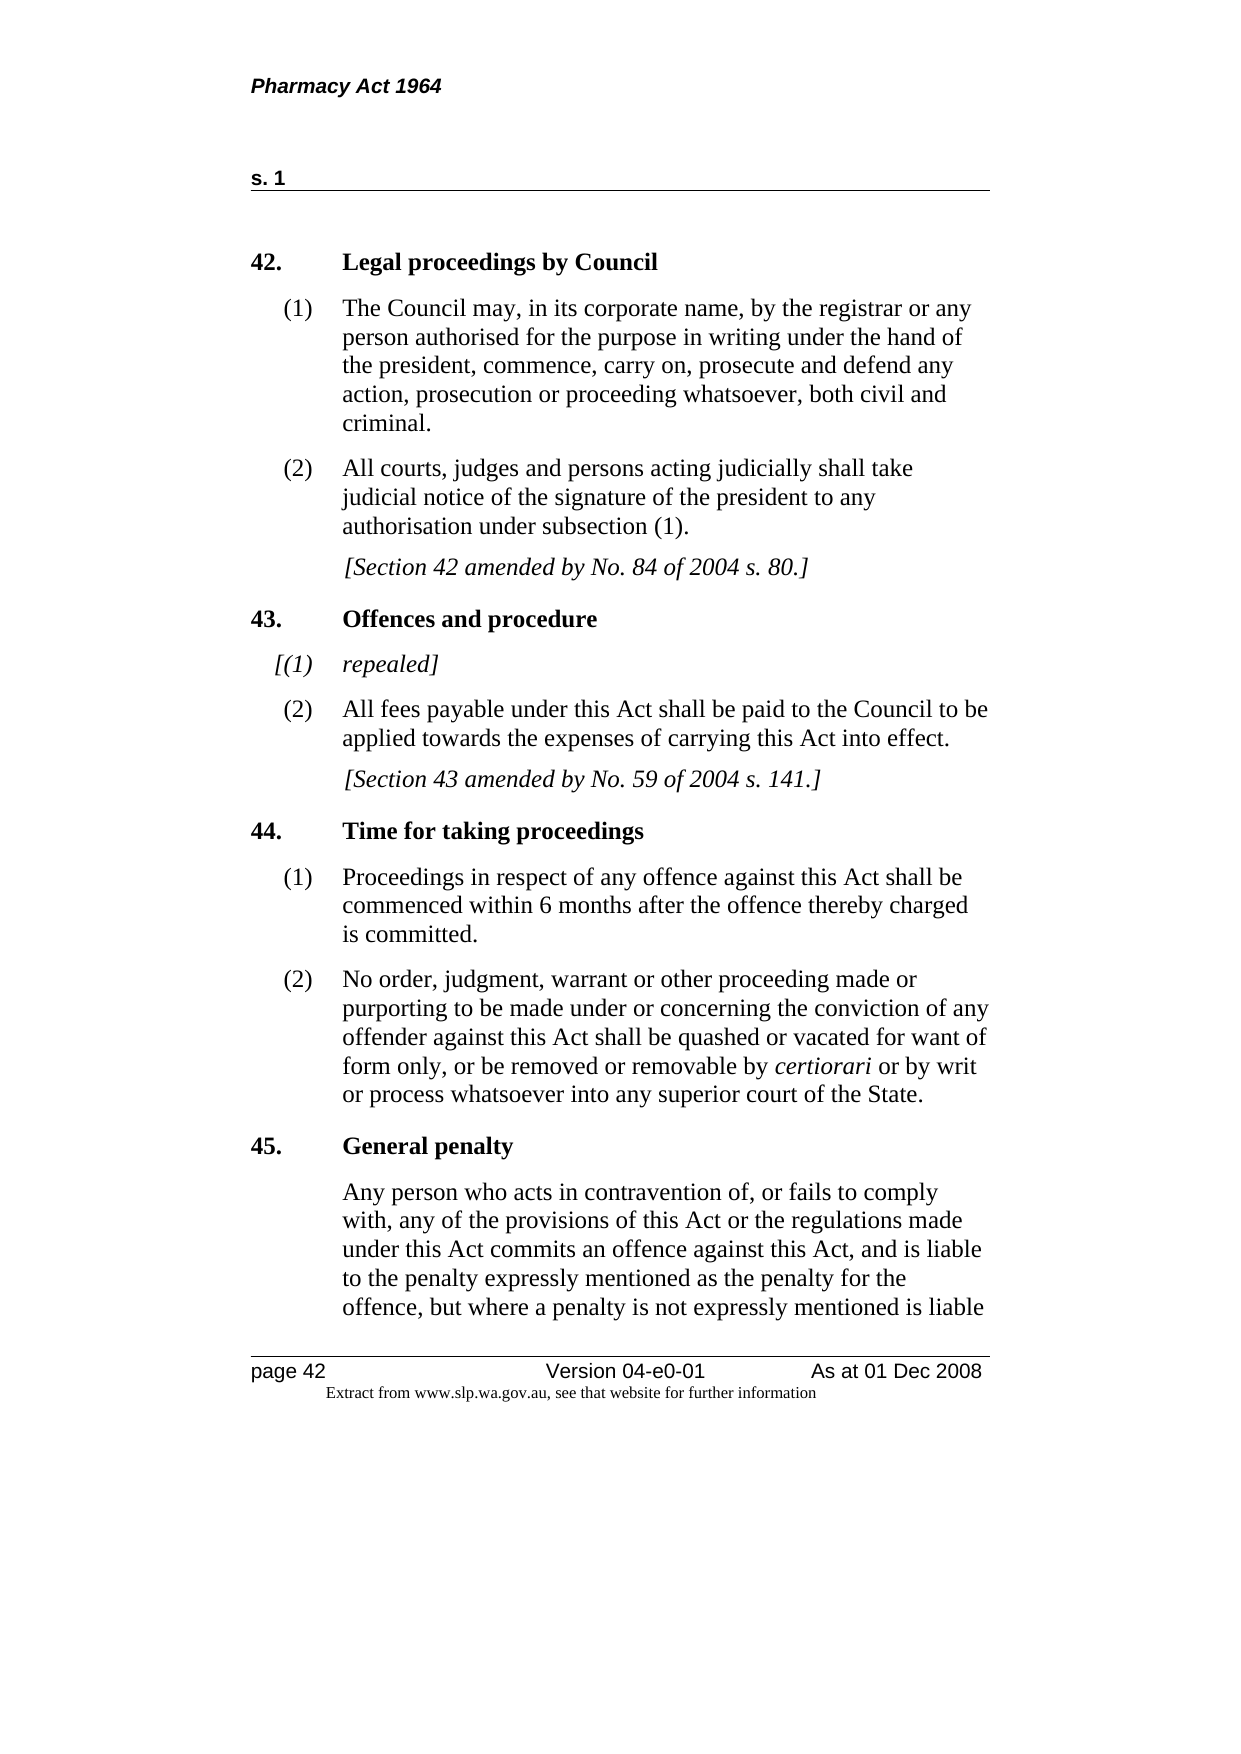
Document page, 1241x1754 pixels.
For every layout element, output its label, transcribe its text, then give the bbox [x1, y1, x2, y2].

text [(1) repealed] [251, 649, 990, 678]
text [Section 42 amended by No. 84 of 2004 s. 80.] [251, 552, 990, 581]
subtitle 45. General penalty [251, 1131, 990, 1160]
text (2) All fees payable under this Act shall be paid to the Council to be applied towards the expenses of carrying this Act into effect. [251, 694, 990, 752]
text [251, 1177, 990, 1320]
text (1) Proceedings in respect of any offence against this Act shall be commenced within 6 months after the offence thereby charged is committed. [251, 862, 990, 948]
text [Section 43 amended by No. 59 of 2004 s. 141.] [251, 764, 990, 793]
text (2) No order, judgment, warrant or other proceeding made or purporting to be made under or concerning the conviction of any offender against this Act shall be quashed or vacated for want of form only, or be removed or removable by certiorari or by writ or process whatsoever into any superior court of the State. [251, 964, 990, 1108]
subtitle 43. Offences and procedure [251, 604, 990, 632]
text (1) The Council may, in its corporate name, by the registrar or any person authorised for the purpose in writing under the hand of the president, commence, carry on, prosecute and defend any action, prosecution or proceeding whatsoever, both civil and criminal. [251, 293, 990, 437]
subtitle 42. Legal proceedings by Council [251, 247, 990, 276]
subtitle 44. Time for taking proceedings [251, 816, 990, 845]
text (2) All courts, judges and persons acting judicially shall take judicial notice of the signature of the president to any authorisation under subsection (1). [251, 453, 990, 539]
